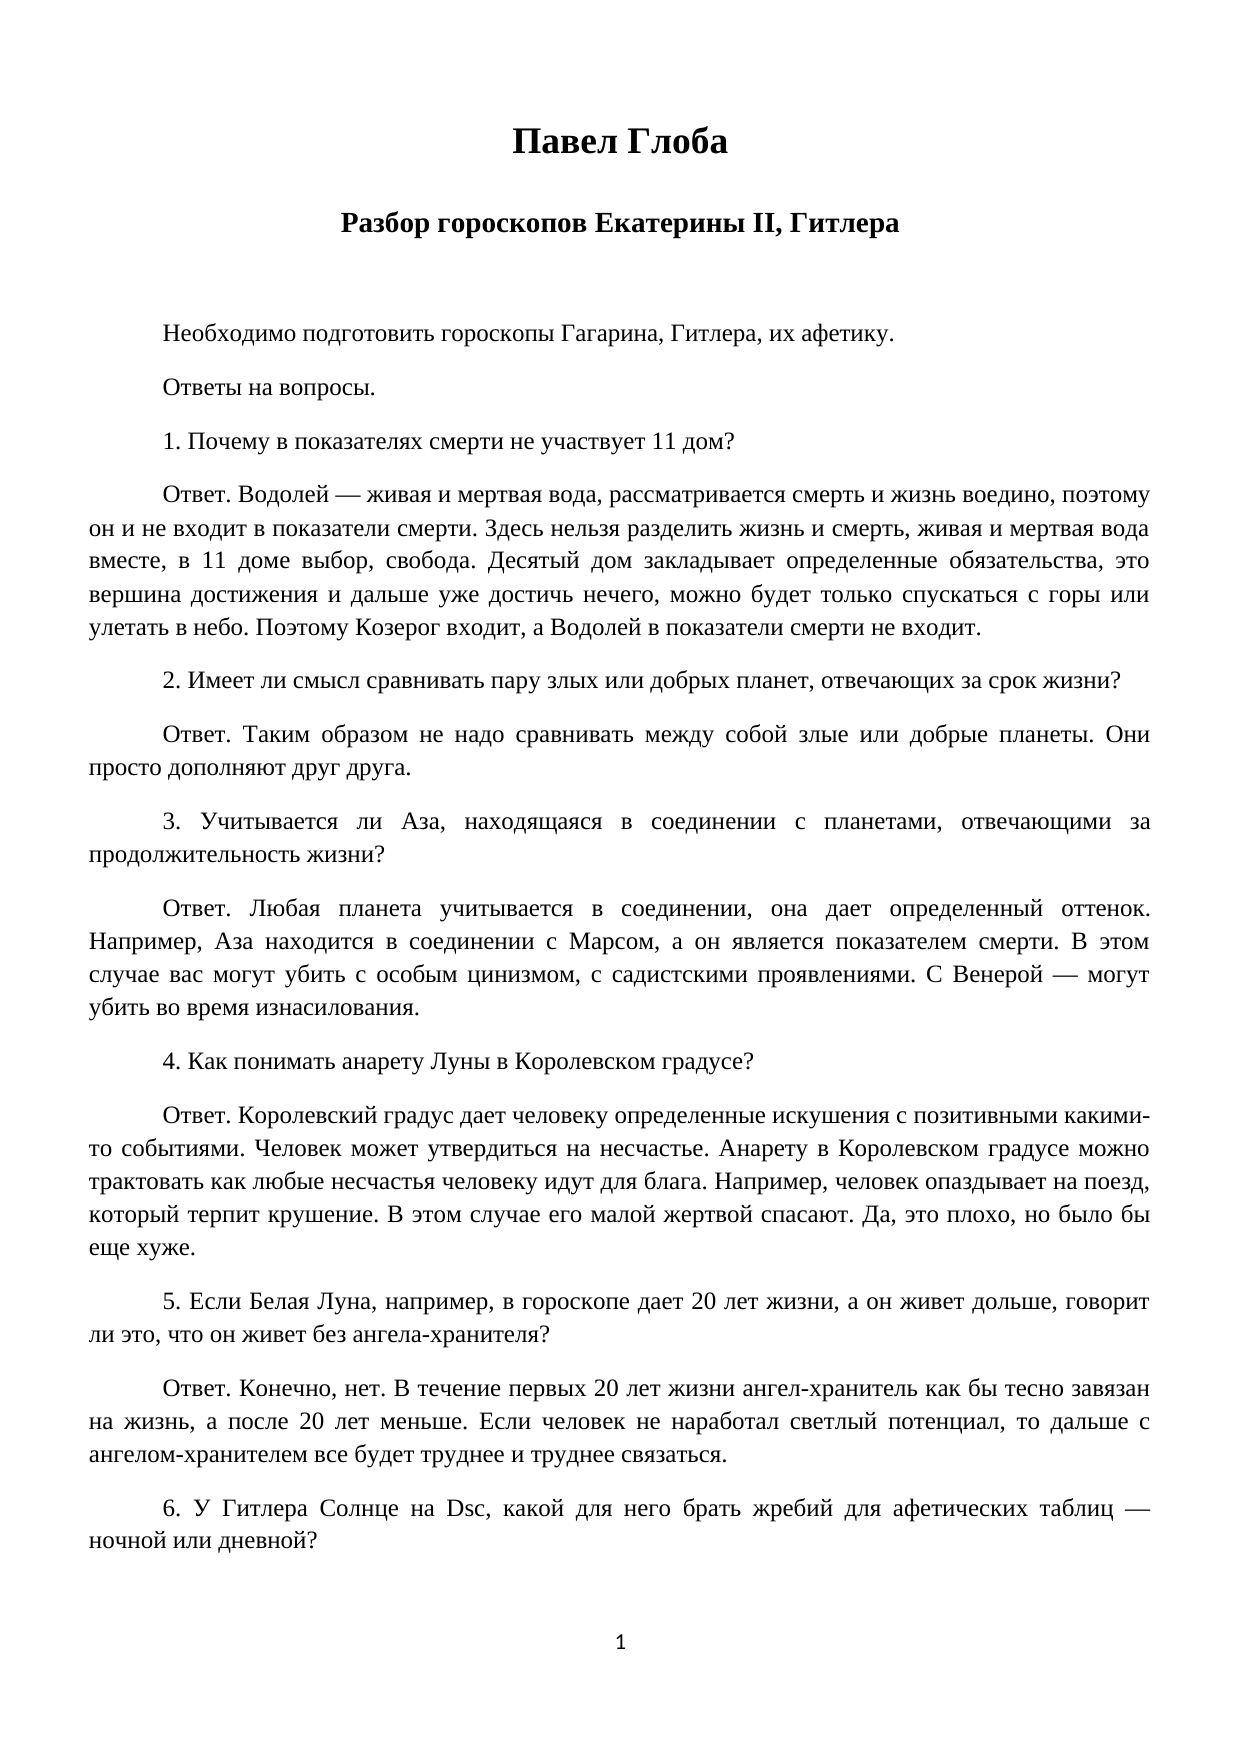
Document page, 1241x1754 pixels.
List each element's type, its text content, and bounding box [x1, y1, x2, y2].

text 3. Учитывается ли Аза, находящаяся в соединении с планетами, отвечающими за продолжительность жизни? [89, 806, 1152, 868]
text Необходимо подготовить гороскопы Гагарина, Гитлера, их афетику. [89, 318, 1152, 347]
text Ответ. Любая планета учитывается в соединении, она дает определенный оттенок. Например, Аза находится в соединении с Марсом, а он является показателем смерти. В этом случае вас могут убить с особым цинизмом, с садистскими проявлениями. С Венерой — могут убить во время изнасилования. [89, 893, 1152, 1021]
text Ответ. Водолей — живая и мертвая вода, рассматривается смерть и жизнь воедино, поэтому он и не входит в показатели смерти. Здесь нельзя разделить жизнь и смерть, живая и мертвая вода вместе, в 11 доме выбор, свобода. Десятый дом закладывает определенные обязательства, это вершина достижения и дальше уже достичь нечего, можно будет только спускаться с горы или улетать в небо. Поэтому Козерог входит, а Водолей в показатели смерти не входит. [89, 479, 1152, 640]
text Ответ. Таким образом не надо сравнивать между собой злые или добрые планеты. Они просто дополняют друг друга. [89, 719, 1152, 781]
text 6. У Гитлера Солнце на Dsc, какой для него брать жребий для афетических таблиц — ночной или дневной? [89, 1493, 1152, 1554]
text Ответы на вопросы. [89, 372, 1152, 401]
text Ответ. Конечно, нет. В течение первых 20 лет жизни ангел-хранитель как бы тесно завязан на жизнь, а после 20 лет меньше. Если человек не наработал светлый потенциал, то дальше с ангелом-хранителем все будет труднее и труднее связаться. [89, 1373, 1152, 1467]
text 1. Почему в показателях смерти не участвует 11 дом? [89, 426, 1152, 454]
text 4. Как понимать анарету Луны в Королевском градусе? [89, 1046, 1152, 1075]
text 5. Если Белая Луна, например, в гороскопе дает 20 лет жизни, а он живет дольше, говорит ли это, что он живет без ангела-хранителя? [89, 1286, 1152, 1348]
text Павел Глоба Разбор гороскопов Екатерины II, Гитлера [89, 118, 1152, 238]
text Ответ. Королевский градус дает человеку определенные искушения с позитивными какими-то событиями. Человек может утвердиться на несчастье. Анарету в Королевском градусе можно трактовать как любые несчастья человеку идут для блага. Например, человек опаздывает на поезд, который терпит крушение. В этом случае его малой жертвой спасают. Да, это плохо, но было бы еще хуже. [89, 1100, 1152, 1261]
text 2. Имеет ли смысл сравнивать пару злых или добрых планет, отвечающих за срок жизни? [89, 666, 1152, 694]
